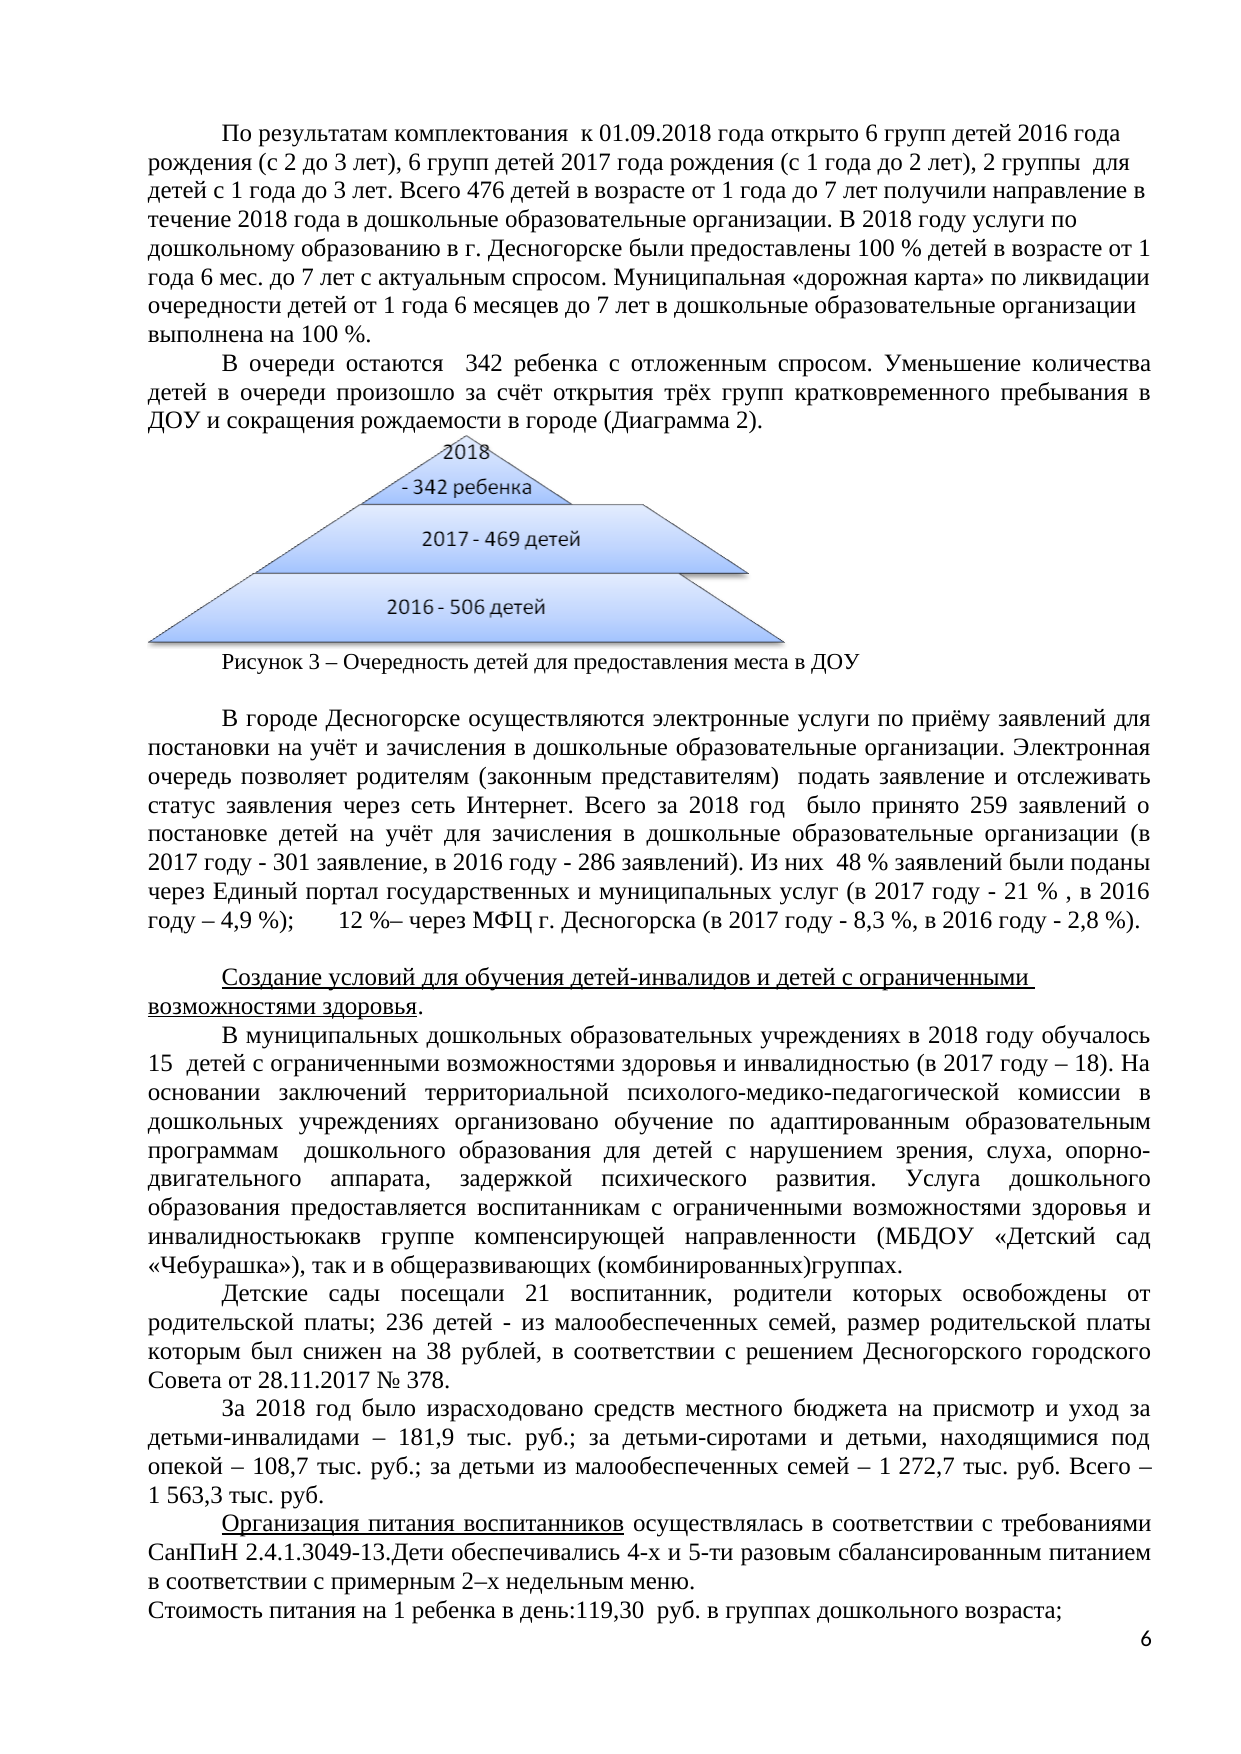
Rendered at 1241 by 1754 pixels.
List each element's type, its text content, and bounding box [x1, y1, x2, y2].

text Стоимость питания на 1 ребенка в день:119,30 руб. в группах дошкольного возраста; [148, 1595, 1152, 1623]
text В городе Десногорске осуществляются электронные услуги по приёму заявлений для постановки на учёт и зачисления в дошкольные образовательные организации. Электронная очередь позволяет родителям (законным представителям) подать заявление и отслеживать статус заявления через сеть Интернет. Всего за 2018 год было принято 259 заявлений о постановке детей на учёт для зачисления в дошкольные образовательные организации (в 2017 году - 301 заявление, в 2016 году - 286 заявлений). Из них 48 % заявлений были поданы через Единый портал государственных и муниципальных услуг (в 2017 году - 21 % , в 2016 году – 4,9 %); 12 %– через МФЦ г. Десногорска (в 2017 году - 8,3 %, в 2016 году - 2,8 %). [148, 703, 1152, 933]
text Создание условий для обучения детей-инвалидов и детей с ограниченными возможностями здоровья. [148, 962, 1152, 1020]
text В муниципальных дошкольных образовательных учреждениях в 2018 году обучалось 15 детей с ограниченными возможностями здоровья и инвалидностью (в 2017 году – 18). На основании заключений территориальной психолого-медико-педагогической комиссии в дошкольных учреждениях организовано обучение по адаптированным образовательным программам дошкольного образования для детей с нарушением зрения, слуха, опорно-двигательного аппарата, задержкой психического развития. Услуга дошкольного образования предоставляется воспитанникам с ограниченными возможностями здоровья и инвалидностьюкакв группе компенсирующей направленности (МБДОУ «Детский сад «Чебурашка»), так и в общеразвивающих (комбинированных)группах. [148, 1020, 1152, 1278]
text За 2018 год было израсходовано средств местного бюджета на присмотр и уход за детьми-инвалидами – 181,9 тыс. руб.; за детьми-сиротами и детьми, находящимися под опекой – 108,7 тыс. руб.; за детьми из малообеспеченных семей – 1 272,7 тыс. руб. Всего – 1 563,3 тыс. руб. [148, 1393, 1152, 1508]
text Рисунок 3 – Очередность детей для предоставления места в ДОУ [148, 648, 1152, 675]
picture [147, 434, 789, 649]
text По результатам комплектования к 01.09.2018 года открыто 6 групп детей 2016 года рождения (с 2 до 3 лет), 6 групп детей 2017 года рождения (с 1 года до 2 лет), 2 группы для детей с 1 года до 3 лет. Всего 476 детей в возрасте от 1 года до 7 лет получили направление в течение 2018 года в дошкольные образовательные организации. В 2018 году услуги по дошкольному образованию в г. Десногорске были предоставлены 100 % детей в возрасте от 1 года 6 мес. до 7 лет с актуальным спросом. Муниципальная «дорожная карта» по ликвидации очередности детей от 1 года 6 месяцев до 7 лет в дошкольные образовательные организации выполнена на 100 %. [148, 118, 1152, 348]
text В очереди остаются 342 ребенка с отложенным спросом. Уменьшение количества детей в очереди произошло за счёт открытия трёх групп кратковременного пребывания в ДОУ и сокращения рождаемости в городе (Диаграмма 2). [148, 348, 1152, 434]
text Организация питания воспитанников осуществлялась в соответствии с требованиями СанПиН 2.4.1.3049-13.Дети обеспечивались 4-х и 5-ти разовым сбалансированным питанием в соответствии с примерным 2–х недельным меню. [148, 1508, 1152, 1595]
text Детские сады посещали 21 воспитанник, родители которых освобождены от родительской платы; 236 детей - из малообеспеченных семей, размер родительской платы которым был снижен на 38 рублей, в соответствии с решением Десногорского городского Совета от 28.11.2017 № 378. [148, 1278, 1152, 1393]
